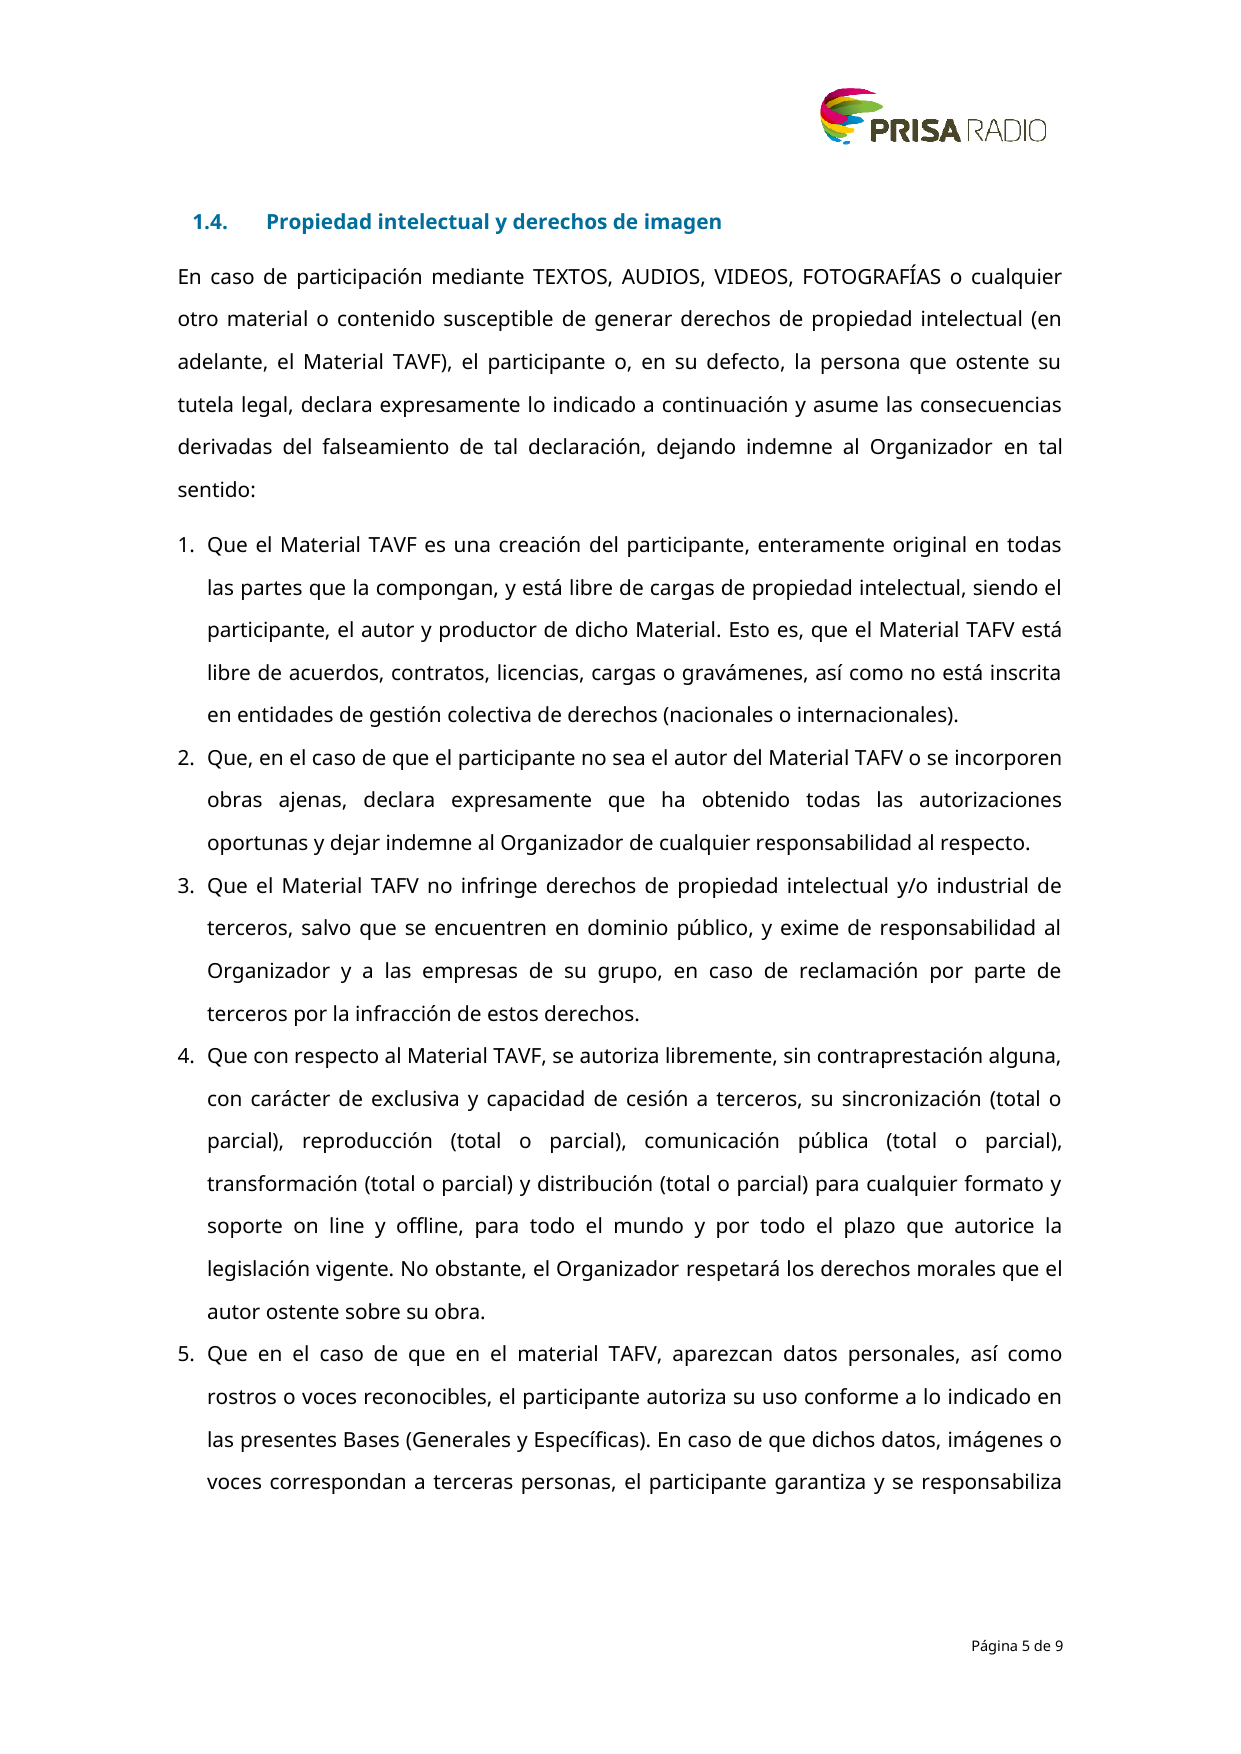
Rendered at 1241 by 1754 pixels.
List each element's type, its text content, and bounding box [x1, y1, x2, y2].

subtitle Propiedad intelectual y derechos de imagen [192, 207, 1063, 235]
list Que con respecto al Material TAVF, se autoriza libremente, sin contraprestación alguna, con carácter de exclusiva y capacidad de cesión a terceros, su sincronización (total o parcial), reproducción (total o parcial), comunicación pública (total o parcial), transformación (total o parcial) y distribución (total o parcial) para cualquier formato y soporte on line y offline, para todo el mundo y por todo el plazo que autorice la legislación vigente. No obstante, el Organizador respetará los derechos morales que el autor ostente sobre su obra. [177, 1041, 1063, 1325]
list Que el Material TAVF es una creación del participante, enteramente original en todas las partes que la compongan, y está libre de cargas de propiedad intelectual, siendo el participante, el autor y productor de dicho Material. Esto es, que el Material TAFV está libre de acuerdos, contratos, licencias, cargas o gravámenes, así como no está inscrita en entidades de gestión colectiva de derechos (nacionales o internacionales). [177, 530, 1063, 729]
text En caso de participación mediante TEXTOS, AUDIOS, VIDEOS, FOTOGRAFÍAS o cualquier otro material o contenido susceptible de generar derechos de propiedad intelectual (en adelante, el Material TAVF), el participante o, en su defecto, la persona que ostente su tutela legal, declara expresamente lo indicado a continuación y asume las consecuencias derivadas del falseamiento de tal declaración, dejando indemne al Organizador en tal sentido: [177, 262, 1063, 503]
list Que el Material TAFV no infringe derechos de propiedad intelectual y/o industrial de terceros, salvo que se encuentren en dominio público, y exime de responsabilidad al Organizador y a las empresas de su grupo, en caso de reclamación por parte de terceros por la infracción de estos derechos. [177, 871, 1063, 1027]
list Que, en el caso de que el participante no sea el autor del Material TAFV o se incorporen obras ajenas, declara expresamente que ha obtenido todas las autorizaciones oportunas y dejar indemne al Organizador de cualquier responsabilidad al respecto. [177, 743, 1063, 857]
picture [802, 73, 1064, 164]
